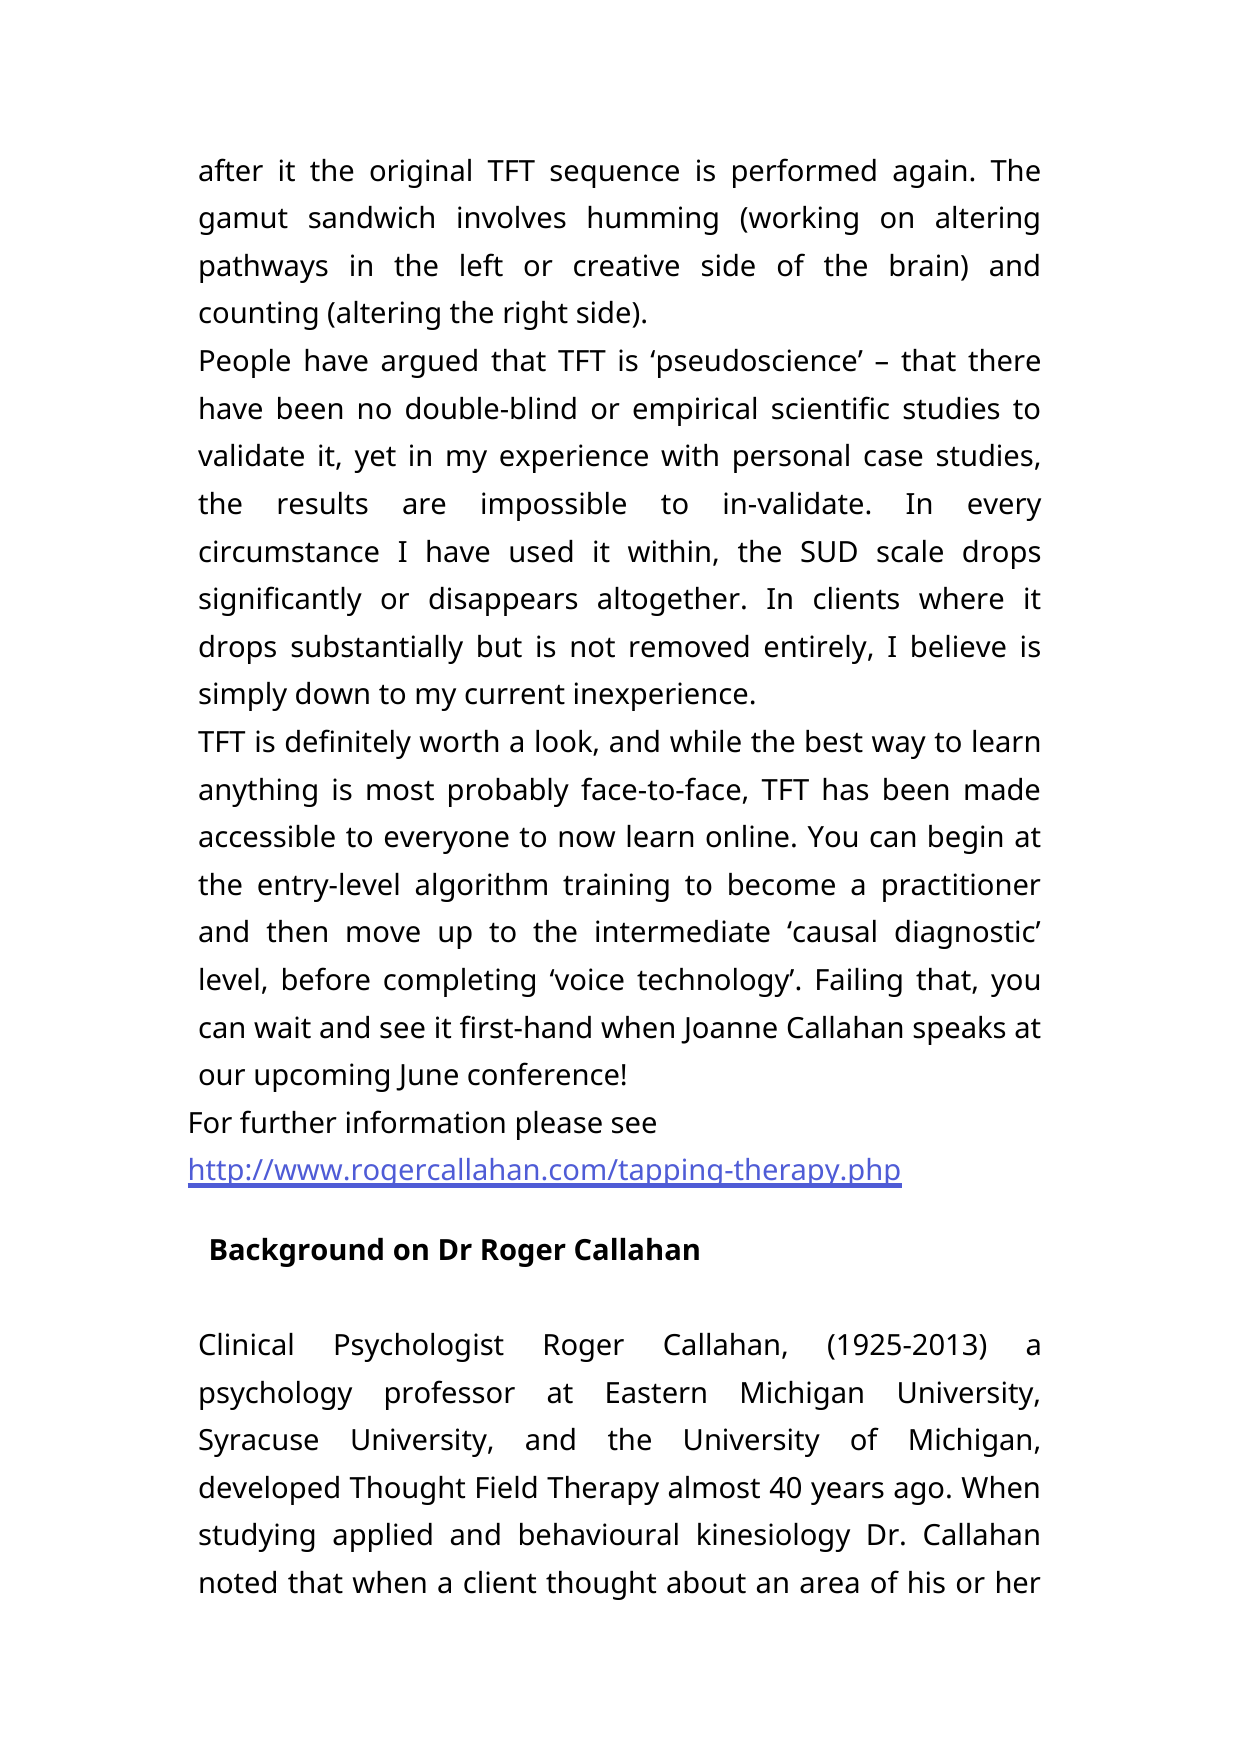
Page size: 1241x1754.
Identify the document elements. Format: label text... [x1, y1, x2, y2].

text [198, 1324, 1042, 1602]
text Background on Dr Roger Callahan [208, 1229, 1032, 1269]
text http://www.rogercallahan.com/tapping-therapy.php [187, 1150, 1053, 1189]
text TFT is definitely worth a look, and while the best way to learn anything is most probably face-to-face, TFT has been made accessible to everyone to now learn online. You can begin at the entry-level algorithm training to become a practitioner and then move up to the intermediate ‘causal diagnostic’ level, before completing ‘voice technology’. Failing that, you can wait and see it first-hand when Joanne Callahan speaks at our upcoming June conference! [198, 721, 1042, 1094]
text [198, 150, 1042, 332]
text People have argued that TFT is ‘pseudoscience’ – that there have been no double-blind or empirical scientific studies to validate it, yet in my experience with personal case studies, the results are impossible to in-validate. In every circumstance I have used it within, the SUD scale drops significantly or disappears altogether. In clients where it drops substantially but is not removed entirely, I believe is simply down to my current inexperience. [198, 340, 1042, 713]
text For further information please see [187, 1102, 1053, 1142]
